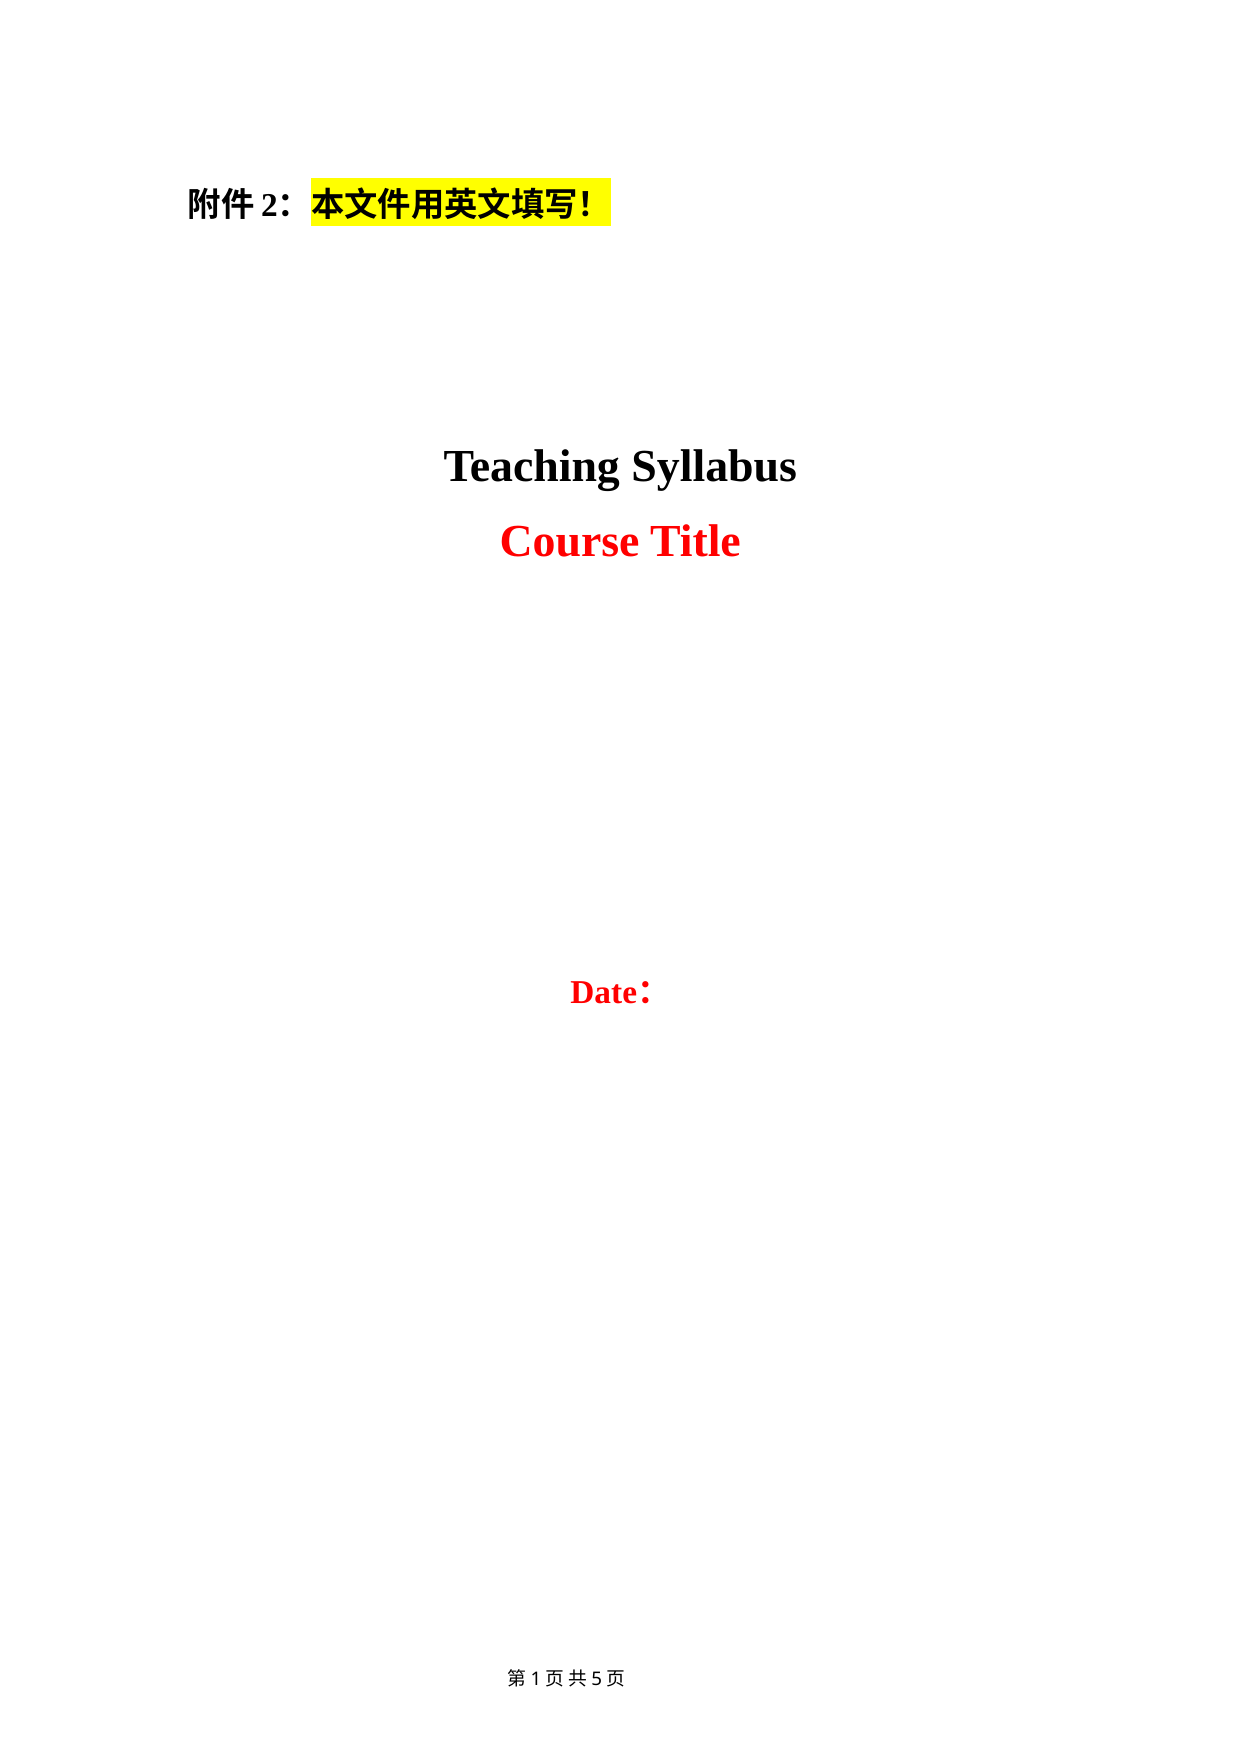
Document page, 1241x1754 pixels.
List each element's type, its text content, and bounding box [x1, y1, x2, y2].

text Course Title [187, 502, 1053, 577]
text 附件2：本文件用英文填写！ [187, 164, 1053, 239]
text Date： [187, 952, 1053, 1027]
text Teaching Syllabus [187, 427, 1053, 502]
